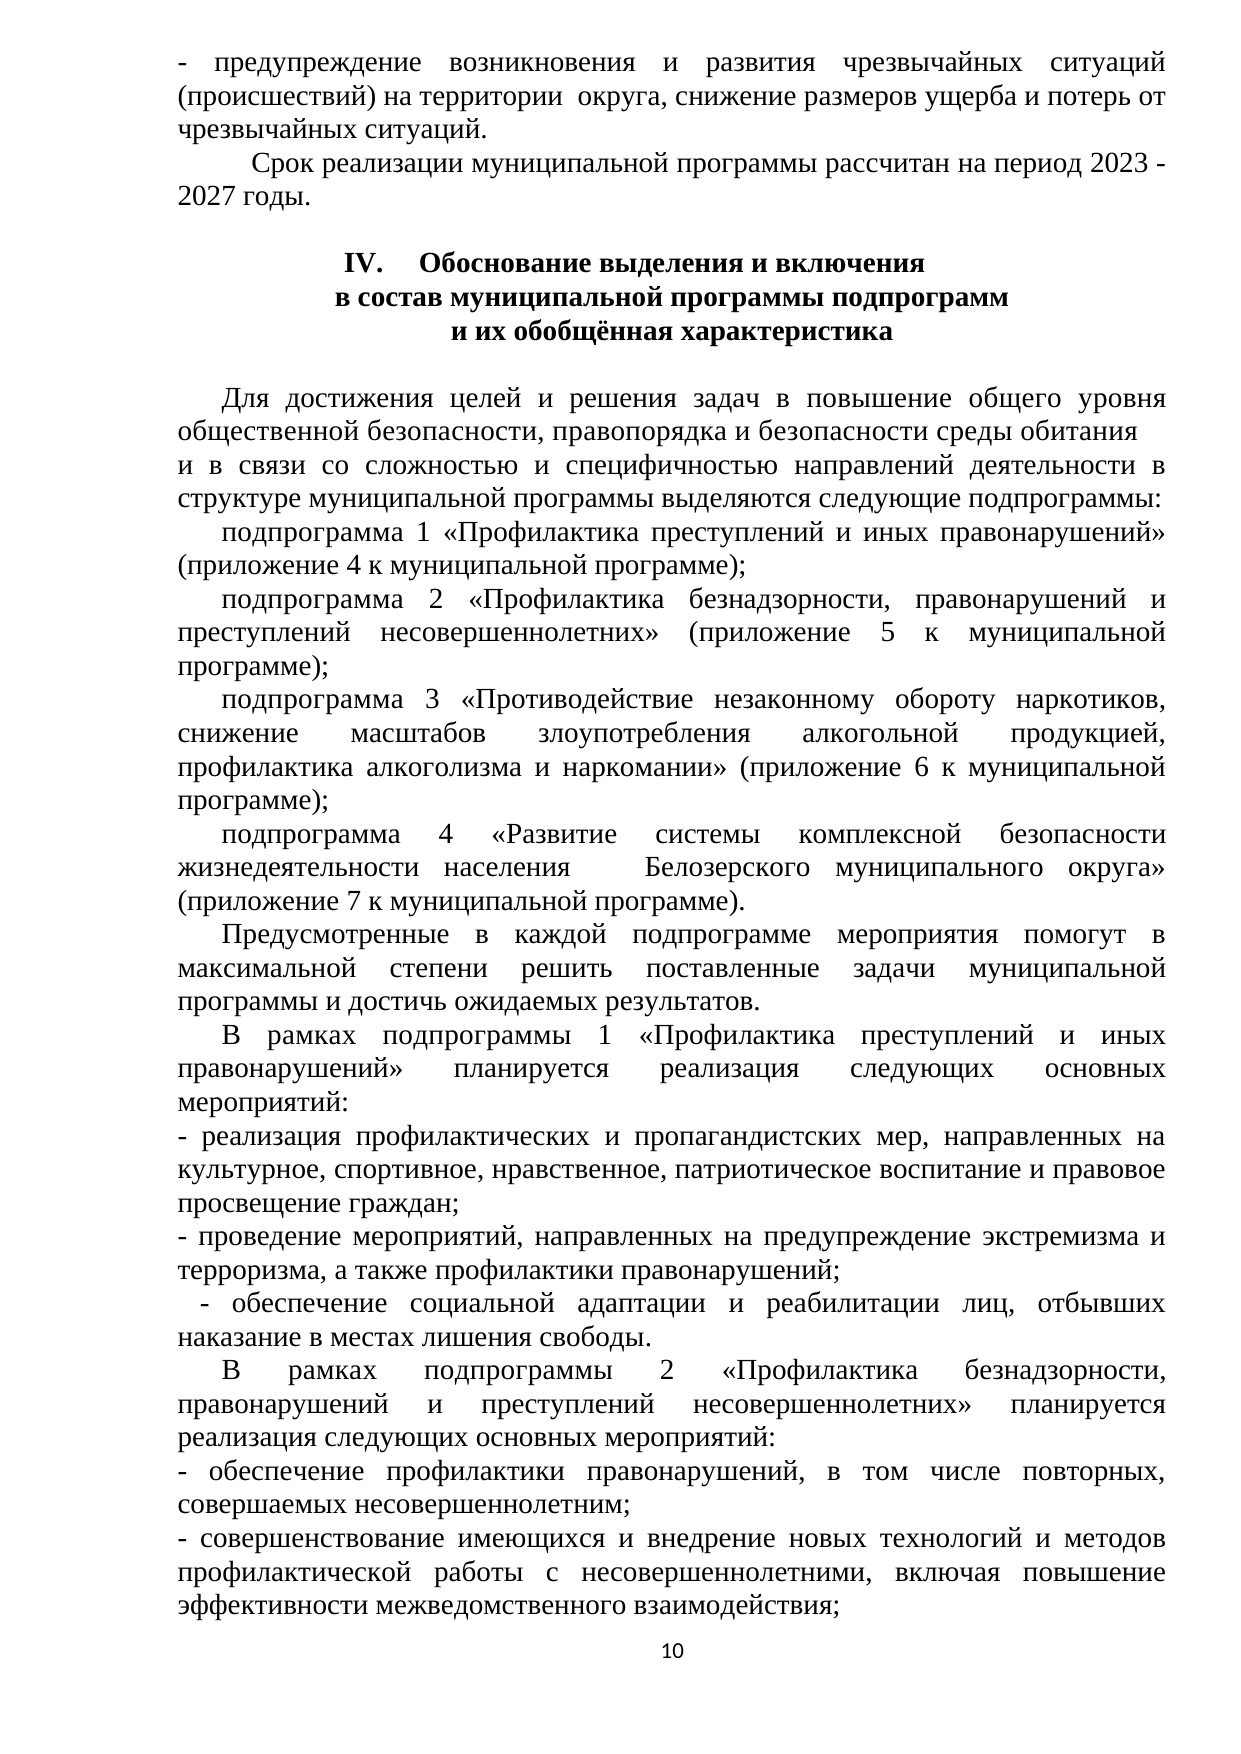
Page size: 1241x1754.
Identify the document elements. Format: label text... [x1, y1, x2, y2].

text и их обобщённая характеристика [177, 313, 1167, 346]
text - обеспечение профилактики правонарушений, в том числе повторных, совершаемых несовершеннолетним; [177, 1453, 1167, 1520]
text Для достижения целей и решения задач в повышение общего уровня общественной безопасности, правопорядка и безопасности среды обитания [177, 380, 1167, 447]
text подпрограмма 3 «Противодействие незаконному обороту наркотиков, снижение масштабов злоупотребления алкогольной продукцией, профилактика алкоголизма и наркомании» (приложение 6 к муниципальной программе); [177, 682, 1167, 816]
text - проведение мероприятий, направленных на предупреждение экстремизма и терроризма, а также профилактики правонарушений; [177, 1218, 1167, 1285]
text - обеспечение социальной адаптации и реабилитации лиц, отбывших наказание в местах лишения свободы. [177, 1285, 1167, 1352]
text В рамках подпрограммы 2 «Профилактика безнадзорности, правонарушений и преступлений несовершеннолетних» планируется реализация следующих основных мероприятий: [177, 1352, 1167, 1453]
text и в связи со сложностью и специфичностью направлений деятельности в структуре муниципальной программы выделяются следующие подпрограммы: [177, 447, 1167, 514]
list Обоснование выделения и включения [102, 246, 1167, 279]
text в состав муниципальной программы подпрограмм [177, 279, 1167, 313]
text В рамках подпрограммы 1 «Профилактика преступлений и иных правонарушений» планируется реализация следующих основных мероприятий: [177, 1017, 1167, 1118]
text подпрограмма 4 «Развитие системы комплексной безопасности жизнедеятельности населения Белозерского муниципального округа» (приложение 7 к муниципальной программе). [177, 816, 1167, 916]
text подпрограмма 2 «Профилактика безнадзорности, правонарушений и преступлений несовершеннолетних» (приложение 5 к муниципальной программе); [177, 581, 1167, 682]
text - предупреждение возникновения и развития чрезвычайных ситуаций (происшествий) на территории округа, снижение размеров ущерба и потерь от чрезвычайных ситуаций. [177, 44, 1167, 145]
text - реализация профилактических и пропагандистских мер, направленных на культурное, спортивное, нравственное, патриотическое воспитание и правовое просвещение граждан; [177, 1118, 1167, 1218]
text - совершенствование имеющихся и внедрение новых технологий и методов профилактической работы с несовершеннолетними, включая повышение эффективности межведомственного взаимодействия; [177, 1520, 1167, 1621]
text Срок реализации муниципальной программы рассчитан на период 2023 - 2027 годы. [177, 145, 1167, 212]
text Предусмотренные в каждой подпрограмме мероприятия помогут в максимальной степени решить поставленные задачи муниципальной программы и достичь ожидаемых результатов. [177, 916, 1167, 1017]
text подпрограмма 1 «Профилактика преступлений и иных правонарушений» (приложение 4 к муниципальной программе); [177, 514, 1167, 581]
